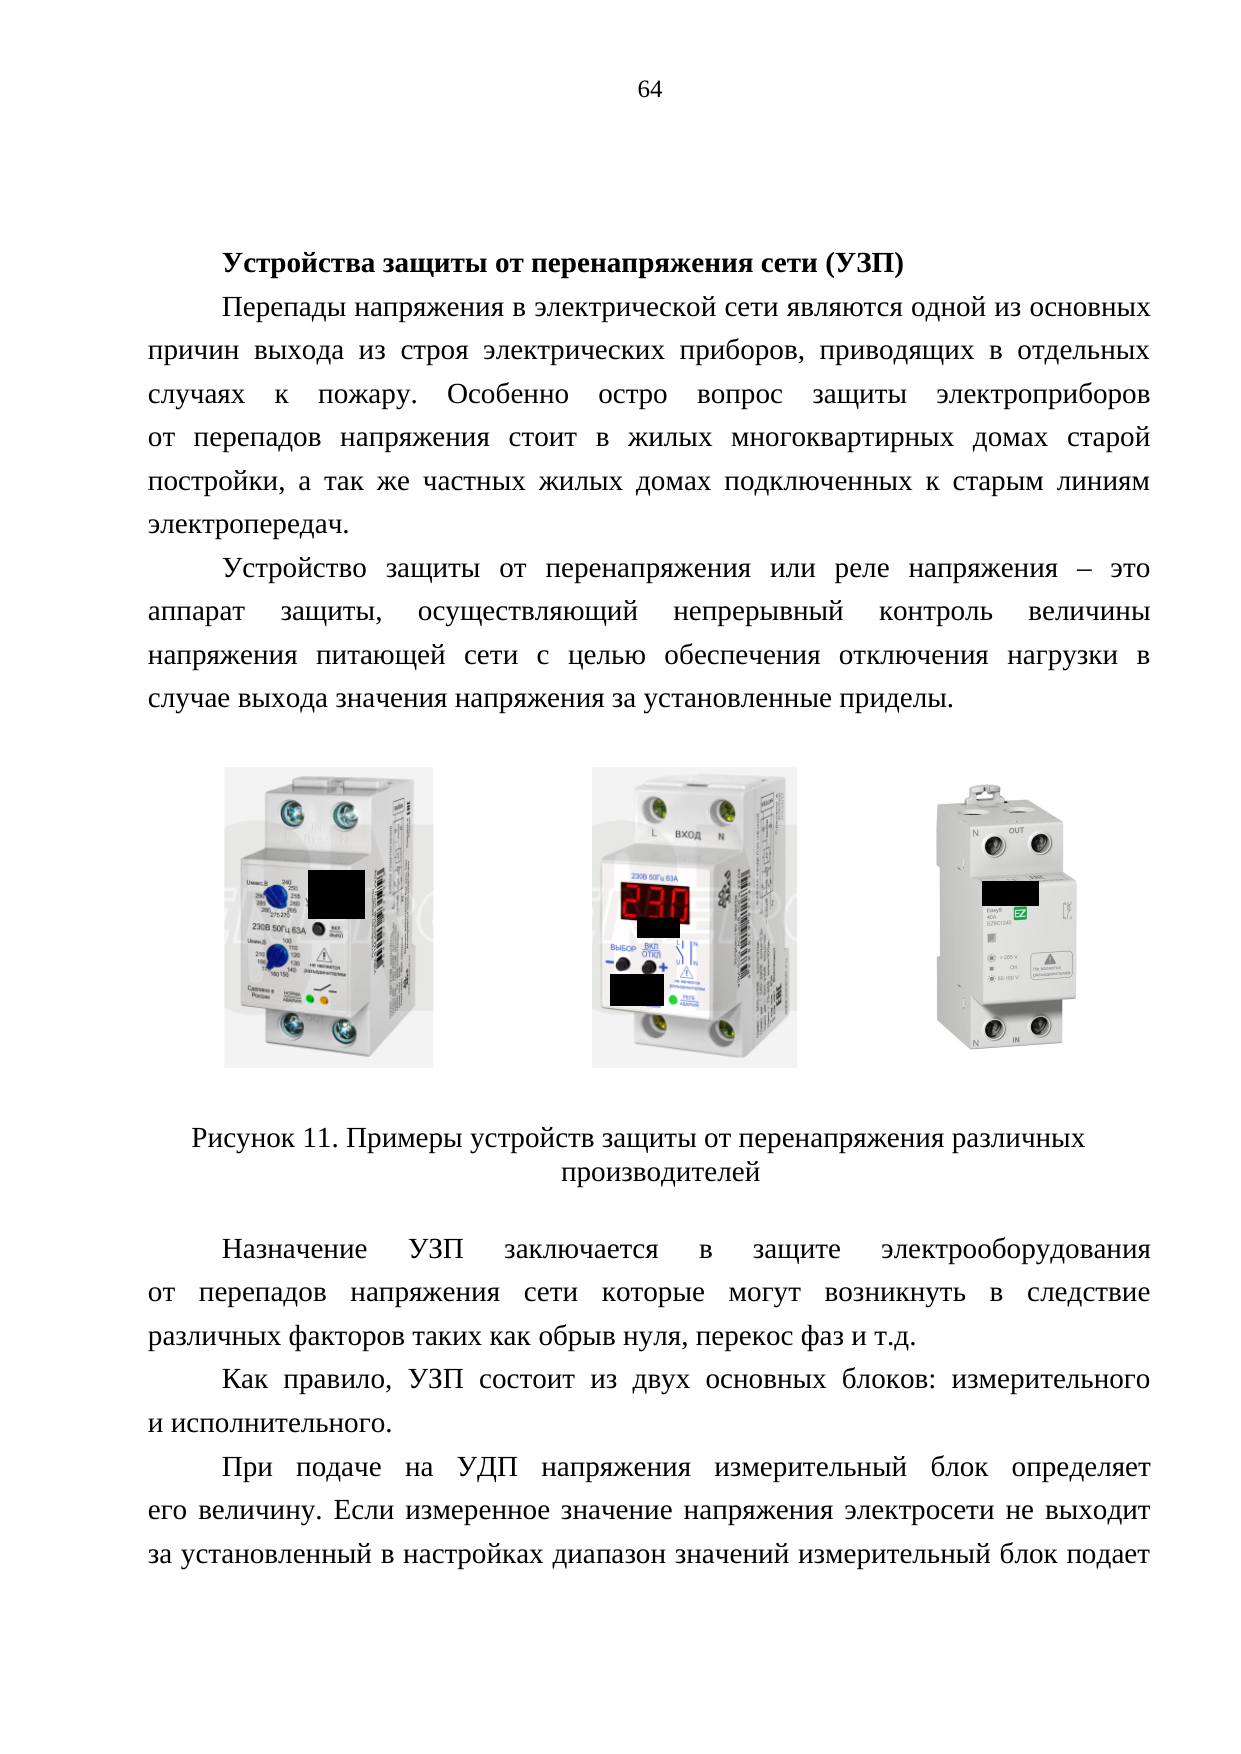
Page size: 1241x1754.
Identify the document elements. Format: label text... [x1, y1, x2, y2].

table_header [521, 768, 868, 1120]
picture [591, 767, 798, 1068]
picture [224, 767, 434, 1068]
table_header [136, 768, 521, 1120]
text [148, 1449, 1152, 1569]
table_header [868, 768, 1140, 1120]
text Назначение УЗП заключается в защите электрооборудования от перепадов напряжения сети которые могут возникнуть в следствие различных факторов таких как обрыв нуля, перекос фаз и т.д. [148, 1231, 1152, 1352]
text Устройства защиты от перенапряжения сети (УЗП) [148, 245, 1152, 279]
text Перепады напряжения в электрической сети являются одной из основных причин выхода из строя электрических приборов, приводящих в отдельных случаях к пожару. Особенно остро вопрос защиты электроприборов от перепадов напряжения стоит в жилых многоквартирных домах старой постройки, а так же частных жилых домах подключенных к старым линиям электропередач. [148, 289, 1152, 540]
table_cell Рисунок 11. Примеры устройств защиты от перенапряжения различных производителей [136, 1120, 1140, 1187]
picture [915, 767, 1093, 1068]
text Устройство защиты от перенапряжения или реле напряжения – это аппарат защиты, осуществляющий непрерывный контроль величины напряжения питающей сети с целью обеспечения отключения нагрузки в случае выхода значения напряжения за установленные приделы. [148, 550, 1152, 714]
text Как правило, УЗП состоит из двух основных блоков: измерительного и исполнительного. [148, 1362, 1152, 1439]
